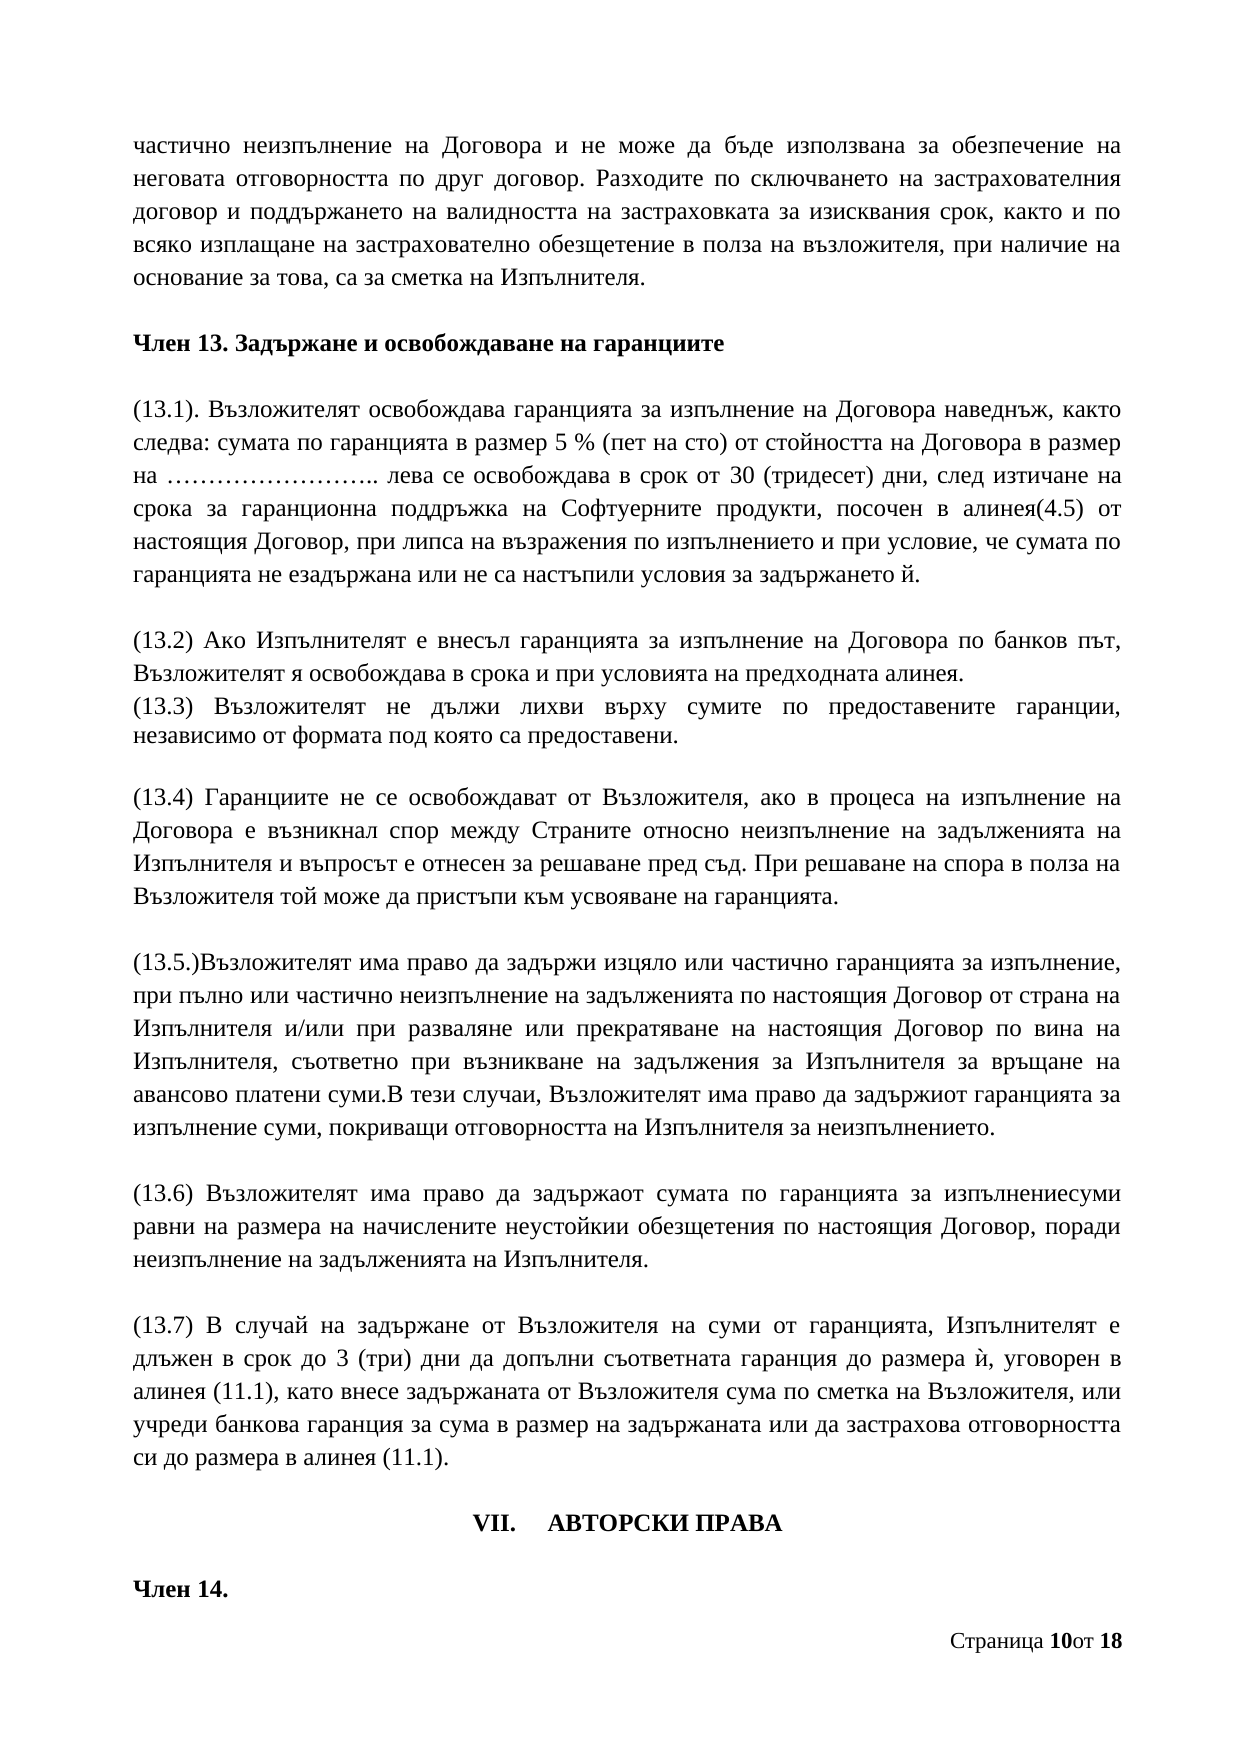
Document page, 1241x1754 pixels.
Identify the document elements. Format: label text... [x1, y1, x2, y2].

list АВТОРСКИ ПРАВА [133, 1508, 1122, 1537]
text (13.5.)Възложителят има право да задържи изцяло или частично гаранцията за изпълнение, при пълно или частично неизпълнение на задълженията по настоящия Договор от страна на Изпълнителя и/или при разваляне или прекратяване на настоящия Договор по вина на Изпълнителя, съответно при възникване на задължения за Изпълнителя за връщане на авансово платени суми.В тези случаи, Възложителят има право да задържиот гаранцията за изпълнение суми, покриващи отговорността на Изпълнителя за неизпълнението. [133, 947, 1122, 1141]
text Член 14. [133, 1574, 1122, 1603]
text (13.2) Ако Изпълнителят е внесъл гаранцията за изпълнение на Договора по банков път, Възложителят я освобождава в срока и при условията на предходната алинея. [133, 625, 1122, 687]
text (13.6) Възложителят има право да задържаот сумата по гаранцията за изпълнениесуми равни на размера на начислените неустойкии обезщетения по настоящия Договор, поради неизпълнение на задълженията на Изпълнителя. [133, 1178, 1122, 1273]
text (13.4) Гаранциите не се освобождават от Възложителя, ако в процеса на изпълнение на Договора е възникнал спор между Страните относно неизпълнение на задълженията на Изпълнителя и въпросът е отнесен за решаване пред съд. При решаване на спора в полза на Възложителя той може да пристъпи към усвояване на гаранцията. [133, 782, 1122, 909]
text (13.3) Възложителят не дължи лихви върху сумите по предоставените гаранции, независимо от формата под която са предоставени. [133, 691, 1122, 749]
text (13.1). Възложителят освобождава гаранцията за изпълнение на Договора наведнъж, както следва: сумата по гаранцията в размер 5 % (пет на сто) от стойността на Договора в размер на …………………….. лева се освобождава в срок от 30 (тридесет) дни, след изтичане на срока за гаранционна поддръжка на Софтуерните продукти, посочен в алинея(4.5) от настоящия Договор, при липса на възражения по изпълнението и при условие, че сумата по гаранцията не езадържана или не са настъпили условия за задържането й. [133, 394, 1122, 588]
text Член 13. Задържане и освобождаване на гаранциите [133, 328, 1122, 357]
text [133, 130, 1122, 291]
text (13.7) В случай на задържане от Възложителя на суми от гаранцията, Изпълнителят е длъжен в срок до 3 (три) дни да допълни съответната гаранция до размера ѝ, уговорен в алинея (11.1), като внесе задържаната от Възложителя сума по сметка на Възложителя, или учреди банкова гаранция за сума в размер на задържаната или да застрахова отговорността си до размера в алинея (11.1). [133, 1310, 1122, 1471]
